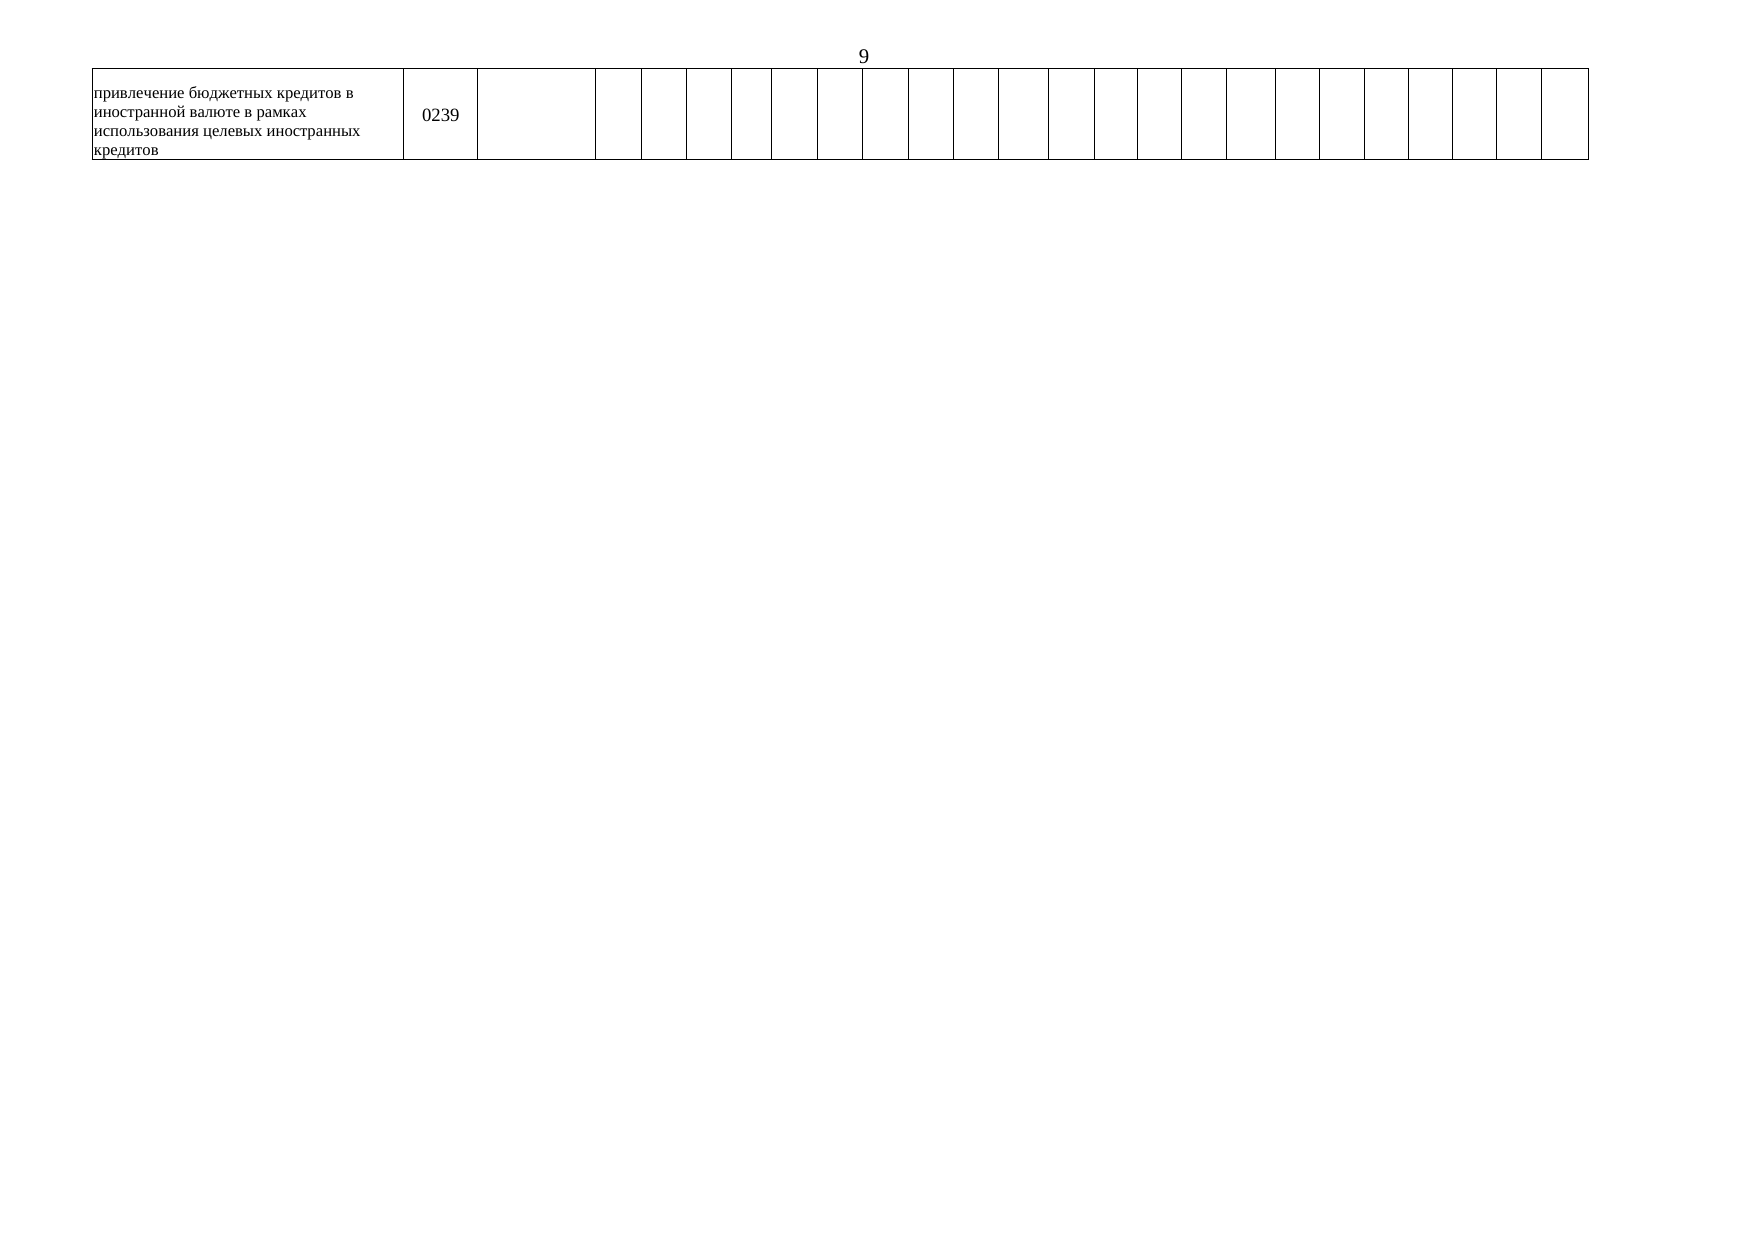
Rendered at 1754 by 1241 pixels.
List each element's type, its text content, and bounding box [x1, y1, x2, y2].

table_cell [732, 69, 771, 159]
table_cell [1138, 69, 1181, 159]
table_cell [1365, 69, 1408, 159]
table_cell [1409, 69, 1452, 159]
table_cell [772, 69, 817, 159]
table_cell [1227, 69, 1275, 159]
table_cell [1320, 69, 1364, 159]
table_cell привлечение бюджетных кредитов в иностранной валюте в рамках использования целевых иностранных кредитов [93, 69, 403, 159]
table_cell [999, 69, 1048, 159]
table_cell [1276, 69, 1319, 159]
table_cell 0239 [404, 69, 477, 159]
table_cell [596, 69, 641, 159]
table_cell [1542, 69, 1588, 159]
table_cell [687, 69, 731, 159]
table_cell [1049, 69, 1094, 159]
table_cell [1095, 69, 1137, 159]
table_cell [1182, 69, 1226, 159]
table_cell [863, 69, 908, 159]
table_cell [1497, 69, 1541, 159]
table_cell [478, 69, 595, 159]
table_cell [818, 69, 862, 159]
table_cell [909, 69, 953, 159]
table_cell [642, 69, 686, 159]
table_cell [954, 69, 998, 159]
table_cell [1453, 69, 1496, 159]
